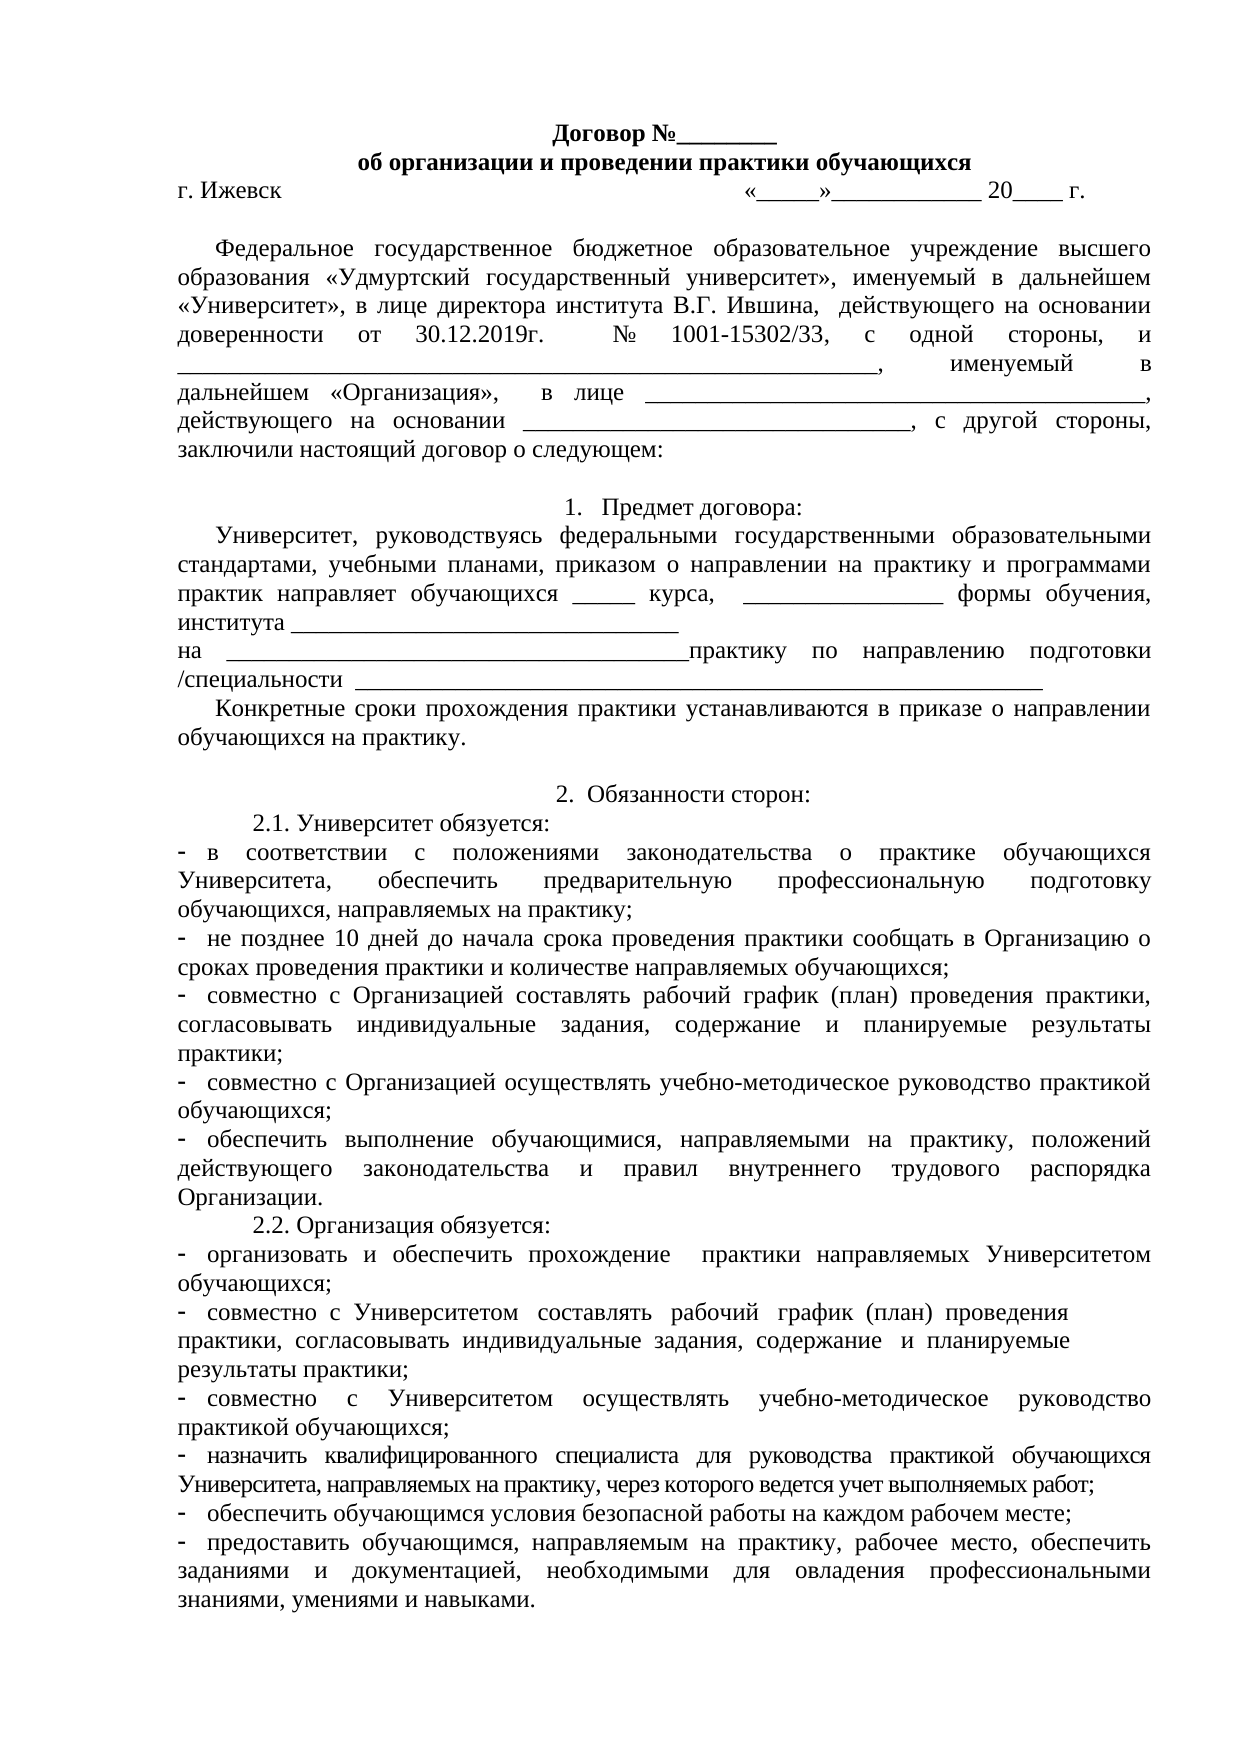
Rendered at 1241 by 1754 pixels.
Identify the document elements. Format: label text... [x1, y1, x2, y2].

text Университет, руководствуясь федеральными государственными образовательными стандартами, учебными планами, приказом о направлении на практику и программами практик направляет обучающихся _____ курса, ________________ формы обучения, института _______________________________ [177, 521, 1152, 636]
list назначить квалифицированного специалиста для руководства практикой обучающихся Университета, направляемых на практику, через которого ведется учет выполняемых работ; [177, 1441, 1152, 1498]
list в соответствии с положениями законодательства о практике обучающихся Университета, обеспечить предварительную профессиональную подготовку обучающихся, направляемых на практику; [177, 837, 1152, 923]
list организовать и обеспечить прохождение практики направляемых Университетом обучающихся; [177, 1239, 1152, 1297]
text 2.1. Университет обязуется: [177, 808, 1152, 837]
list совместно с Университетом составлять рабочий график (план) проведения [177, 1297, 1152, 1326]
text 2.2. Организация обязуется: [177, 1211, 1152, 1239]
text об организации и проведении практики обучающихся [177, 147, 1152, 176]
text практики, согласовывать индивидуальные задания, содержание и планируемые [177, 1326, 1152, 1354]
text на _____________________________________практику по направлению подготовки /специальности _______________________________________________________ [177, 636, 1152, 693]
text результаты практики; [177, 1354, 1152, 1383]
list обеспечить обучающимся условия безопасной работы на каждом рабочем месте; [177, 1498, 1152, 1527]
list обеспечить выполнение обучающимися, направляемыми на практику, положений действующего законодательства и правил внутреннего трудового распорядка Организации. [177, 1124, 1152, 1211]
text Конкретные сроки прохождения практики устанавливаются в приказе о направлении обучающихся на практику. [177, 693, 1152, 751]
list предоставить обучающимся, направляемым на практику, рабочее место, обеспечить заданиями и документацией, необходимыми для овладения профессиональными знаниями, умениями и навыками. [177, 1527, 1152, 1613]
list не позднее 10 дней до начала срока проведения практики сообщать в Организацию о сроках проведения практики и количестве направляемых обучающихся; [177, 923, 1152, 981]
list совместно с Университетом осуществлять учебно-методическое руководство практикой обучающихся; [177, 1383, 1152, 1441]
text Договор №________ [177, 118, 1152, 147]
text Федеральное государственное бюджетное образовательное учреждение высшего образования «Удмуртский государственный университет», именуемый в дальнейшем «Университет», в лице директора института В.Г. Ившина, действующего на основании доверенности от 30.12.2019г. № 1001-15302/33, с одной стороны, и ________________________________________________________, именуемый в дальнейшем «Организация», в лице ________________________________________, действующего на основании _______________________________, с другой стороны, заключили настоящий договор о следующем: [177, 233, 1152, 463]
text г. Ижевск «_____»____________ 20____ г. [177, 176, 1152, 204]
list совместно с Организацией осуществлять учебно-методическое руководство практикой обучающихся; [177, 1067, 1152, 1124]
text 2. Обязанности сторон: [177, 779, 1152, 808]
list совместно с Организацией составлять рабочий график (план) проведения практики, согласовывать индивидуальные задания, содержание и планируемые результаты практики; [177, 981, 1152, 1067]
list Предмет договора: [215, 492, 1152, 521]
